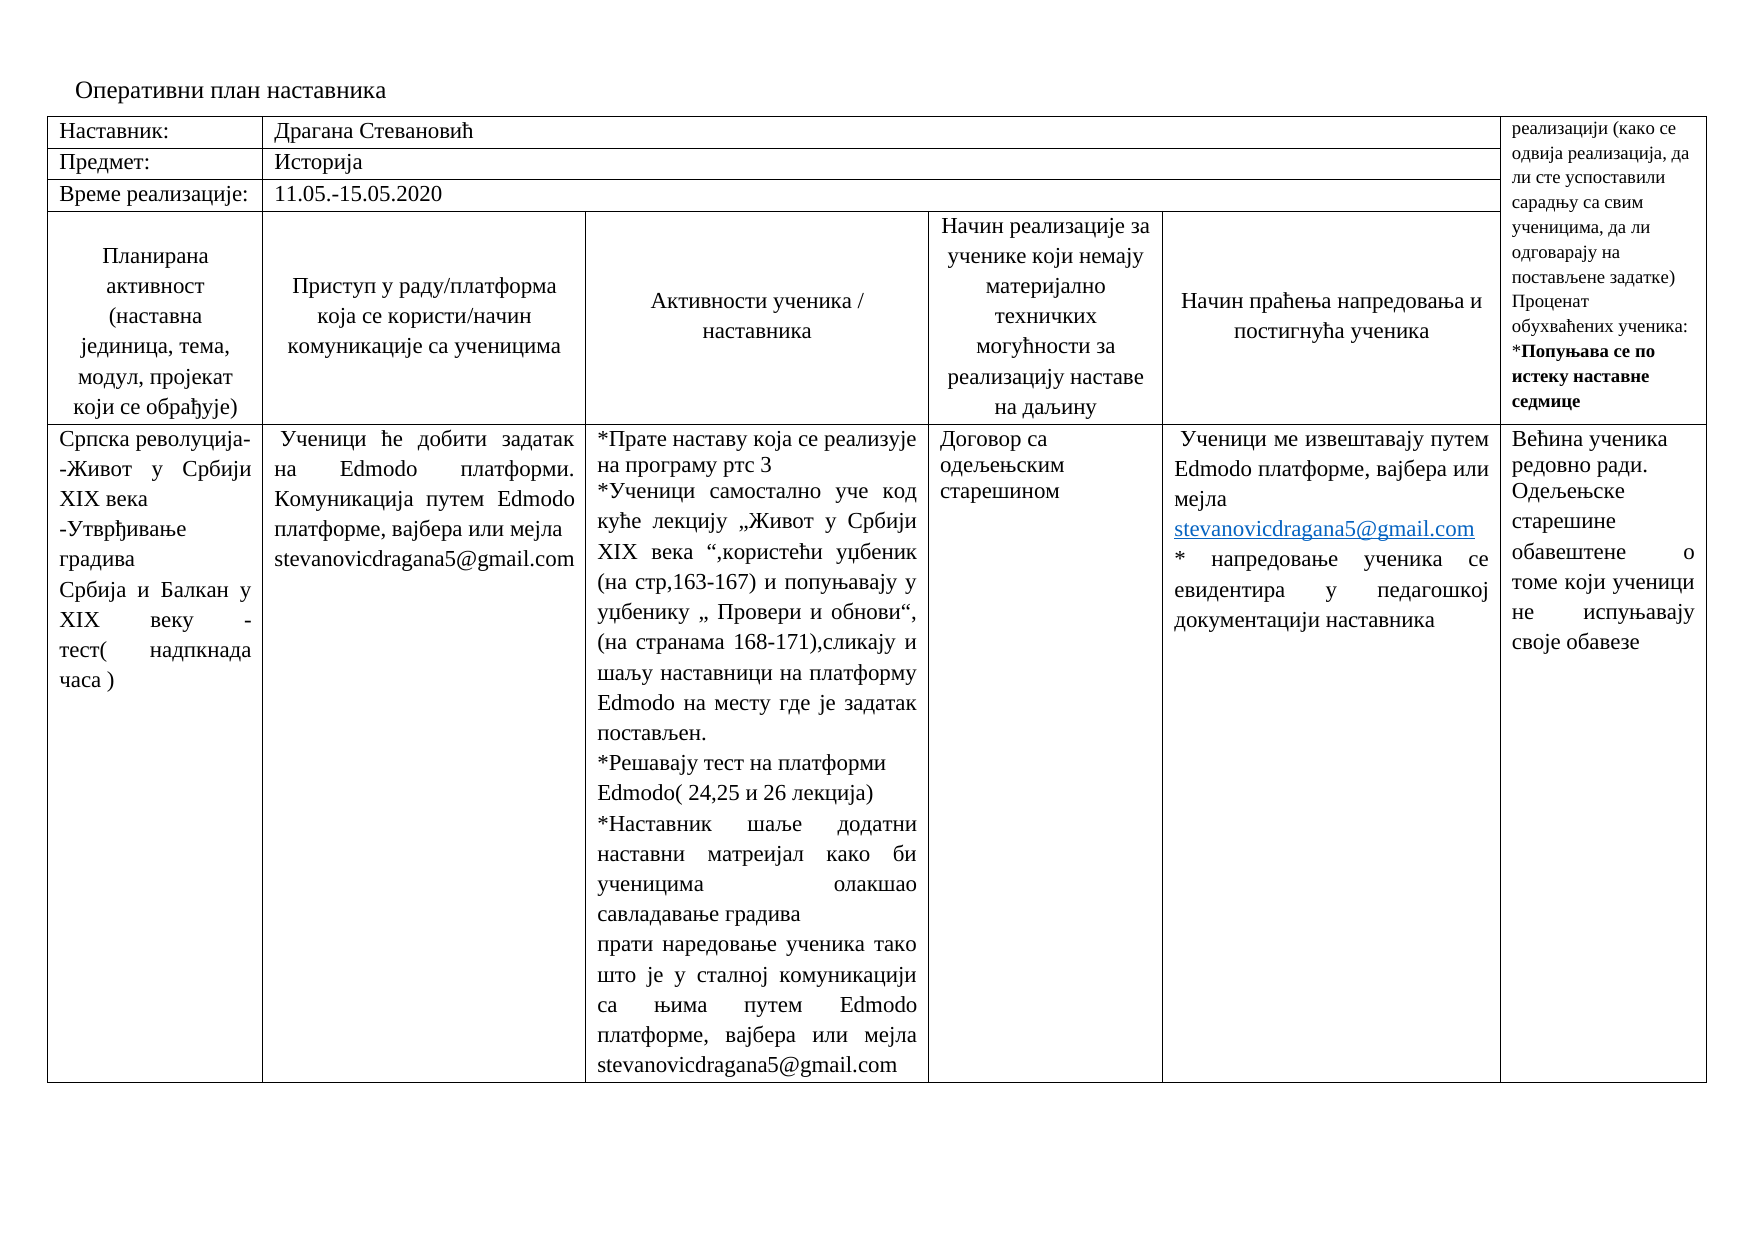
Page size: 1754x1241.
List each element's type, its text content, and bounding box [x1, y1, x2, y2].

table_cell Ученици ће добити задатак на Edmodo платформи. Комуникација путем Edmodo платформе, вајбера или мејла stevanovicdragana5@gmail.com [263, 425, 585, 1082]
table_cell Већина ученика редовно ради. Одељењске старешине обавештене о томе који ученици не испуњавају своје обавезе [1501, 425, 1706, 1082]
table_cell Активности ученика / наставника [586, 212, 928, 424]
table_cell Ученици ме извештавају путем Edmodo платформе, вајбера или мејла stevanovicdragana5@gmail.com * напредовање ученика се евидентира у педагошкој документацији наставника [1163, 425, 1500, 1082]
table_cell Драгана Стевановић [263, 117, 1500, 147]
table_cell Српска револуција- -Живот у Србији XIX века -Утврђивање градива Србија и Балкан у XIX веку -тест( надпкнада часа ) [48, 425, 262, 1082]
table_cell 11.05.-15.05.2020 [263, 180, 1500, 211]
table_cell Планирана активност (наставна јединица, тема, модул, пројекат који се обрађује) [48, 212, 262, 424]
table_cell Историја [263, 149, 1500, 179]
table_cell Наставник: [48, 117, 262, 147]
table_cell Приступ у раду/платформа која се користи/начин комуникације са ученицима [263, 212, 585, 424]
table_cell *Прате наставу која се реализује на програму ртс 3 *Ученици самостално уче код куће лекцију „Живот у Србији XIX века “,користећи уџбеник (на стр,163-167) и попуњавају у уџбенику „ Провери и обнови“, (на странама 168-171),сликају и шаљу наставници на платформу Edmodo на месту где је задатак постављен. *Решавају тест на платформи Edmodo( 24,25 и 26 лекција) *Наставник шаље додатни наставни матреијал како би ученицима олакшао савладавање градива прати наредовање ученика тако што је у сталној комуникацији са њима путем Edmodo платформе, вајбера или мејла stevanovicdragana5@gmail.com [586, 425, 928, 1082]
table_cell Предмет: [48, 149, 262, 179]
table_cell Начин реализације за ученике који немају материјално техничких могућности за реализацију наставе на даљину [929, 212, 1162, 424]
table_cell Време реализације: [48, 180, 262, 211]
table_cell Договор са одељењским старешином [929, 425, 1162, 1082]
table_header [1501, 117, 1706, 424]
table_cell Начин праћења напредовања и постигнућа ученика [1163, 212, 1500, 424]
